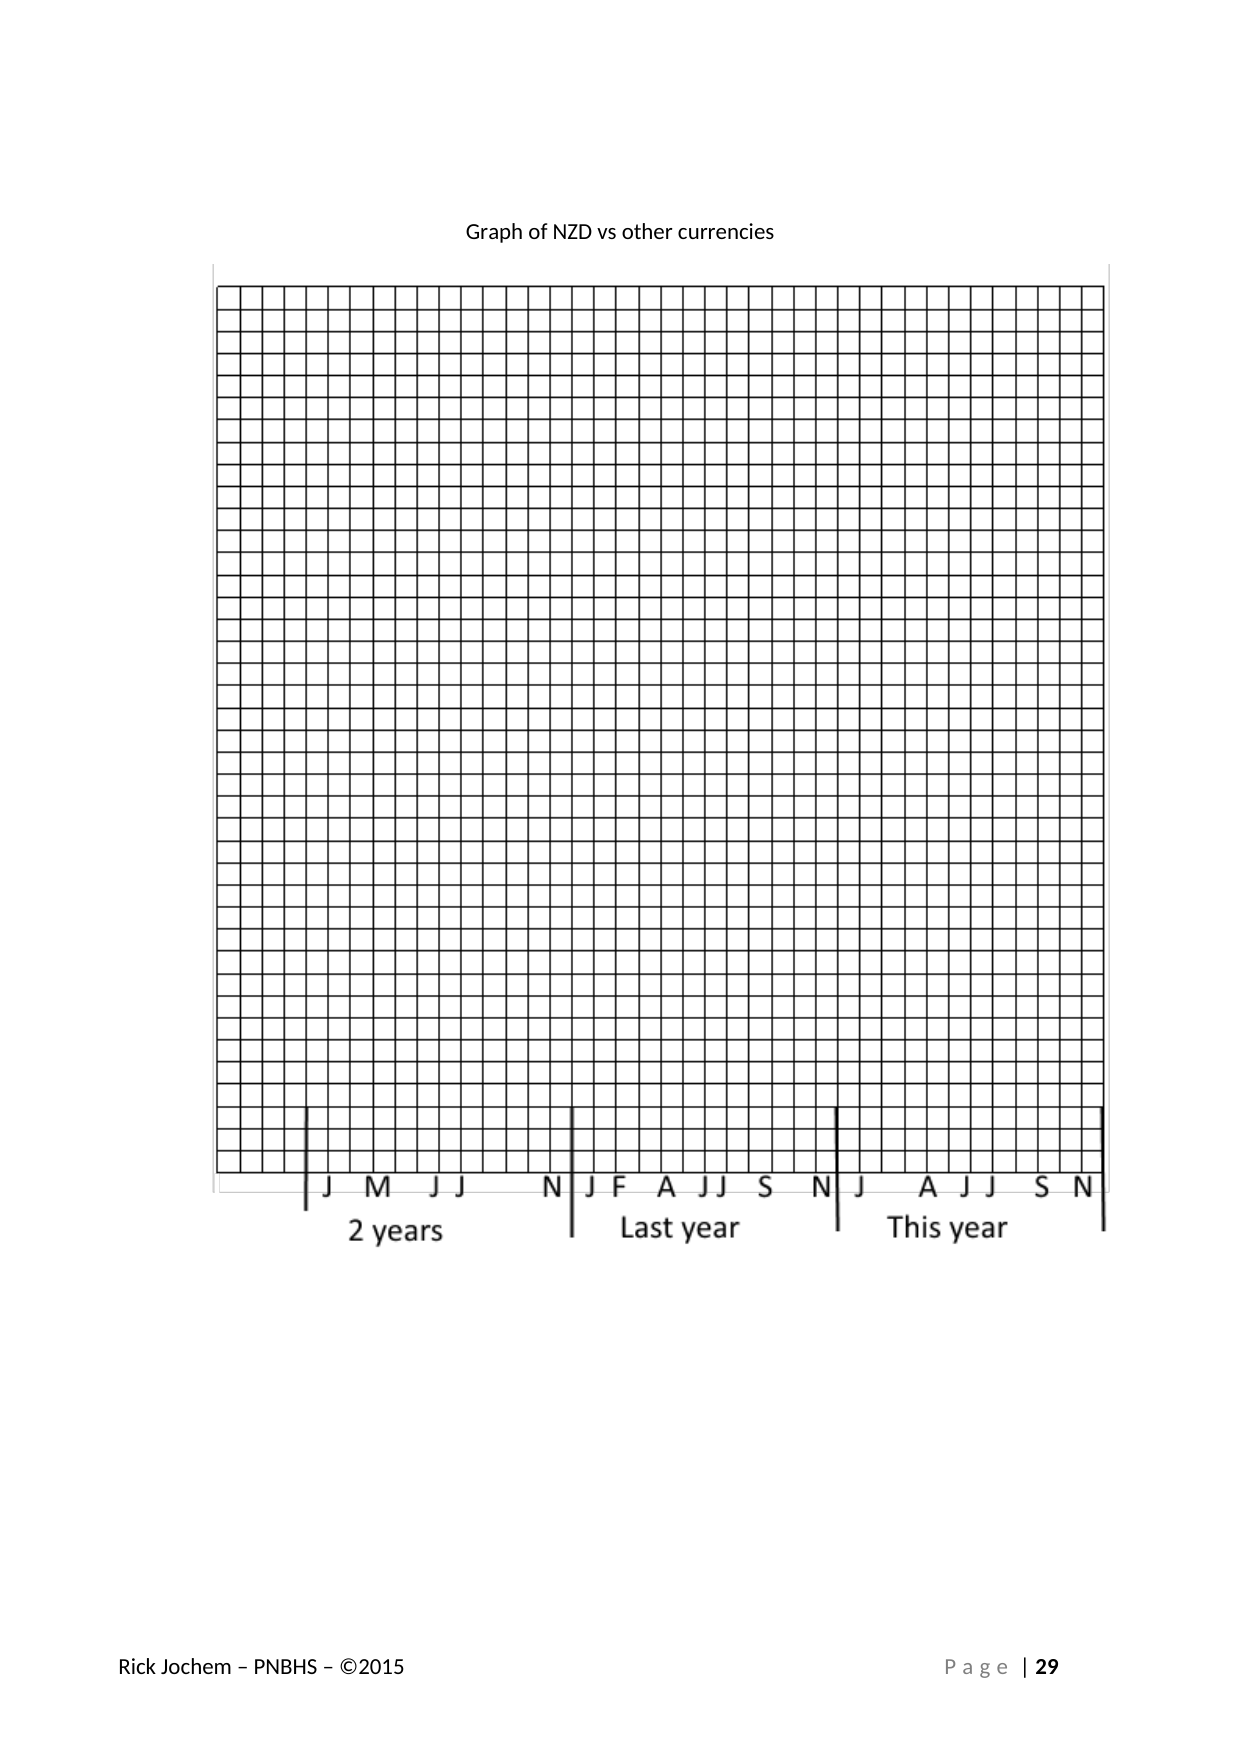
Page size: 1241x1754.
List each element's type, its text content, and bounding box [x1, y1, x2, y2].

picture [118, 264, 1125, 1255]
text Graph of NZD vs other currencies [118, 217, 1122, 245]
